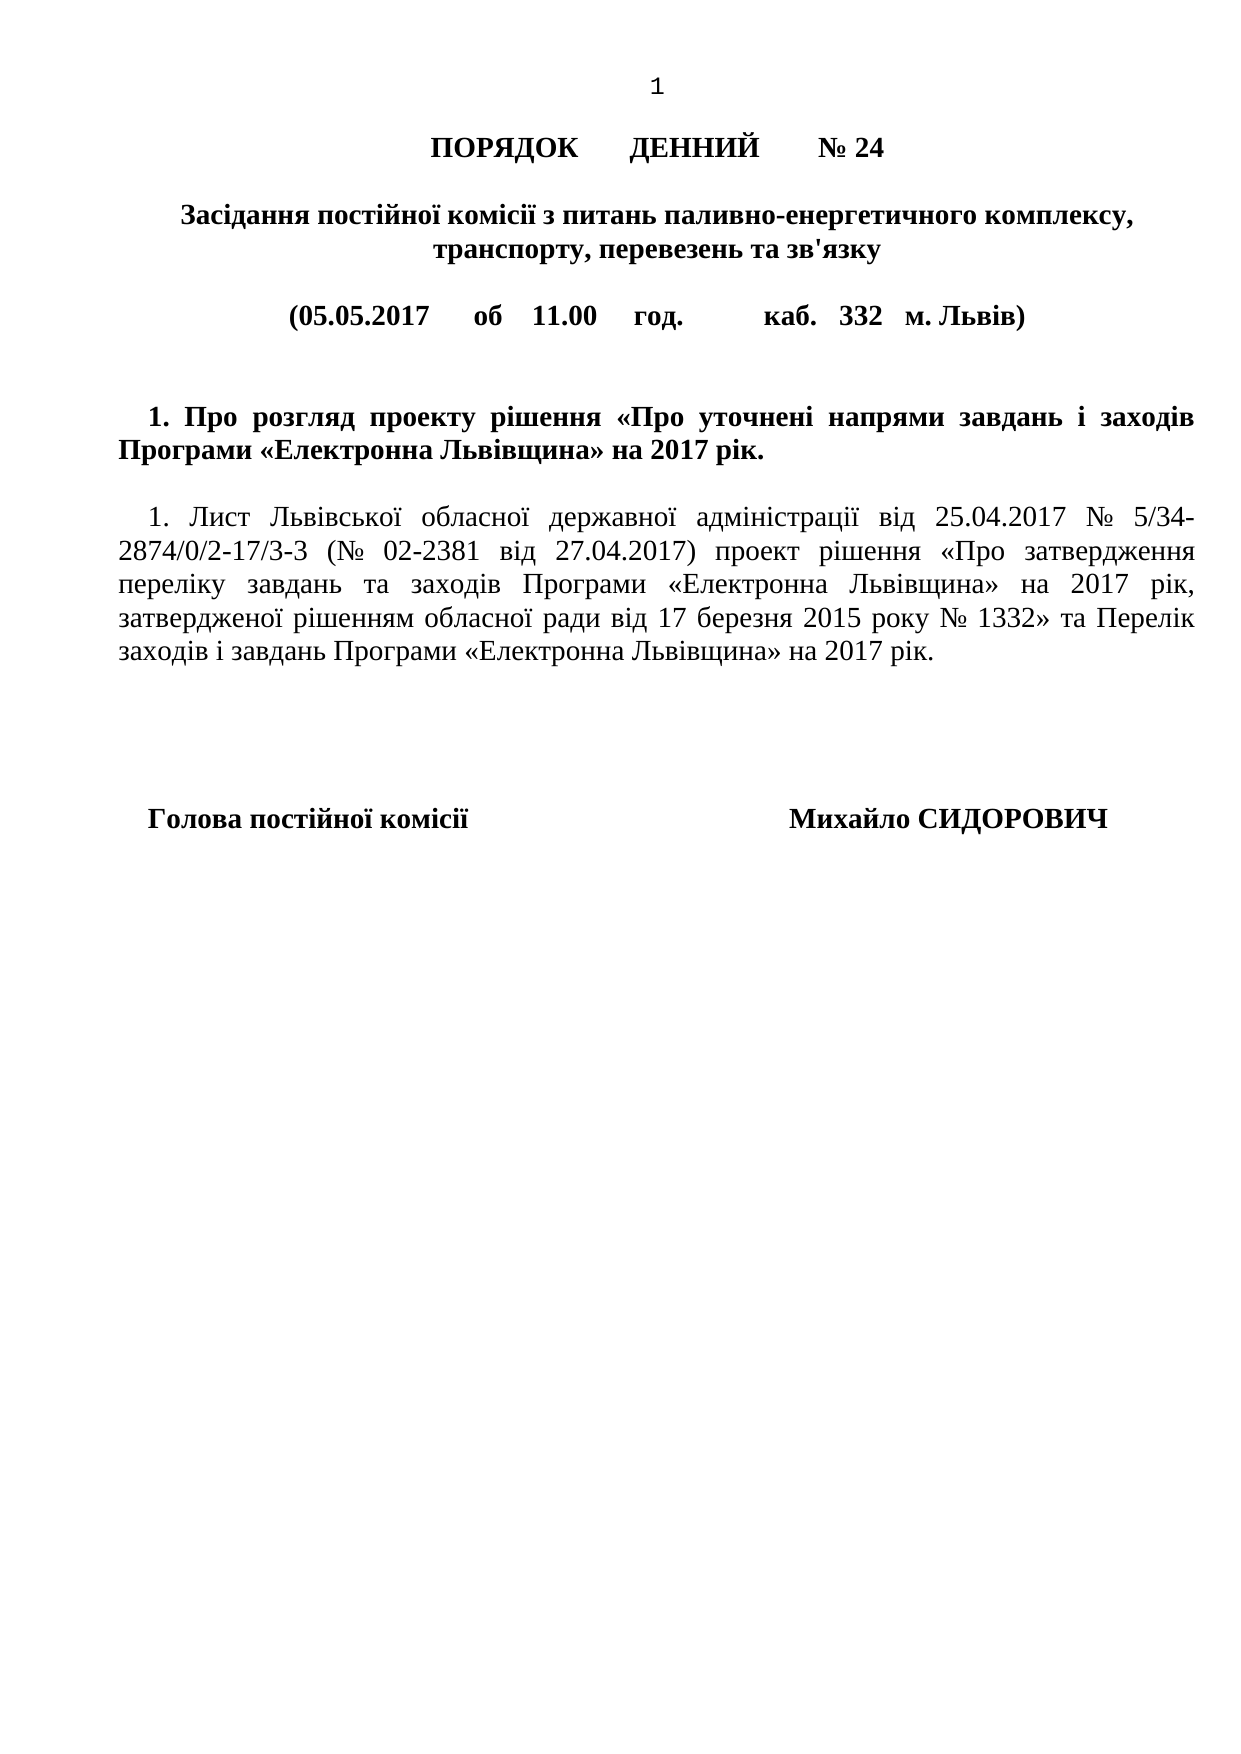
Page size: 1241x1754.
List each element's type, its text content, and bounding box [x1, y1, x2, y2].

text ПОРЯДОК ДЕННИЙ № 24 [118, 130, 1196, 164]
text 1. Про розгляд проекту рішення «Про уточнені напрями завдань і заходів Програми «Електронна Львівщина» на 2017 рік. [118, 399, 1196, 466]
text 1. Лист Львівської обласної державної адміністрації від 25.04.2017 № 5/34-2874/0/2-17/3-3 (№ 02-2381 від 27.04.2017) проект рішення «Про затвердження переліку завдань та заходів Програми «Електронна Львівщина» на 2017 рік, затвердженої рішенням обласної ради від 17 березня 2015 року № 1332» та Перелік заходів і завдань Програми «Електронна Львівщина» на 2017 рік. [118, 499, 1196, 667]
text Голова постійної комісії Михайло СИДОРОВИЧ [118, 801, 1196, 835]
text (05.05.2017 об 11.00 год. каб. 332 м. Львів) [118, 298, 1196, 332]
text Засідання постійної комісії з питань паливно-енергетичного комплексу, транспорту, перевезень та зв'язку [118, 197, 1196, 264]
